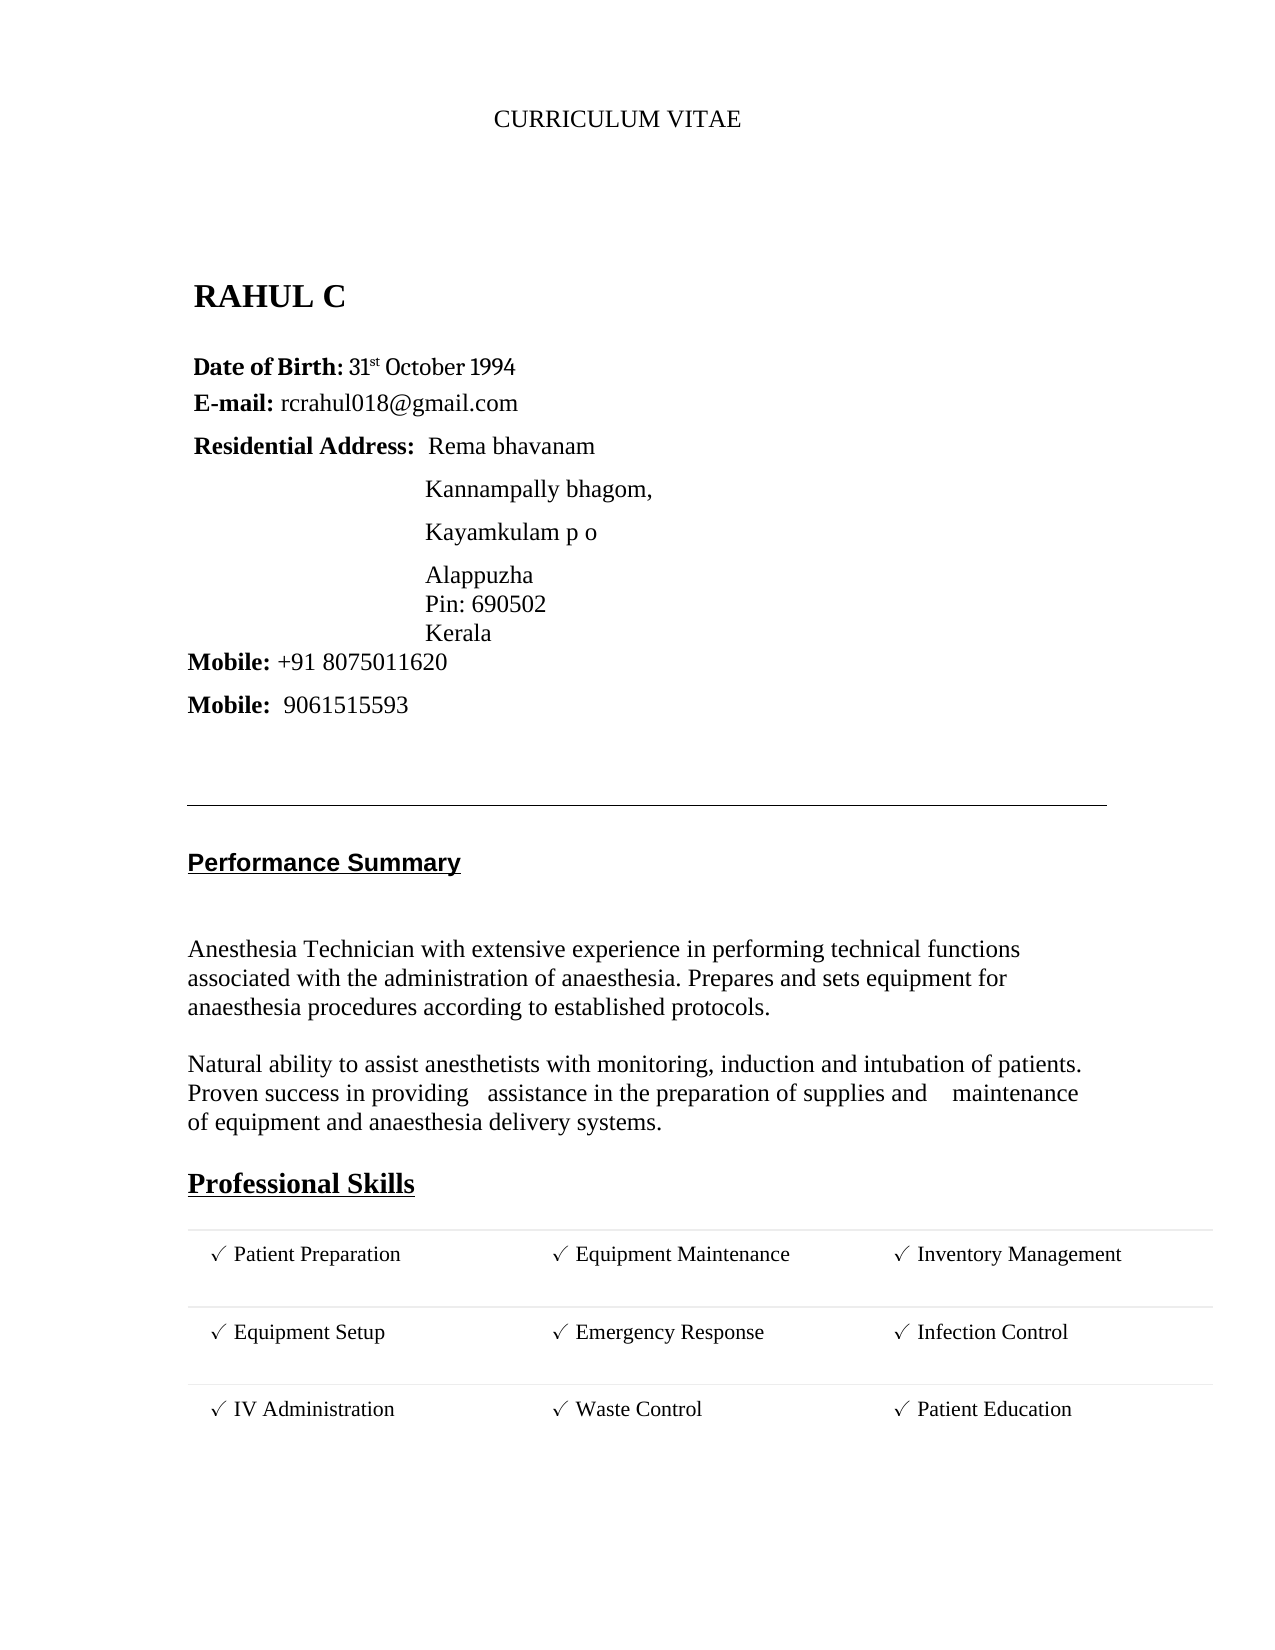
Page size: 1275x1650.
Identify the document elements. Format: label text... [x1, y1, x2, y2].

text Natural ability to assist anesthetists with monitoring, induction and intubation of patients. Proven success in providing assistance in the preparation of supplies and maintenance of equipment and anaesthesia delivery systems. [187, 1049, 1087, 1135]
table_cell ✓ Patient Education [871, 1385, 1212, 1461]
text Kannampally bhagom, [187, 474, 1087, 503]
text Mobile: +91 8075011620 [187, 647, 1087, 675]
text Residential Address: Rema bhavanam [187, 431, 1087, 460]
subtitle Date of Birth: 31st October 1994 [187, 353, 1087, 382]
text Anesthesia Technician with extensive experience in performing technical functions associated with the administration of anaesthesia. Prepares and sets equipment for anaesthesia procedures according to established protocols. [187, 905, 1087, 1020]
text E-mail: rcrahul018@gmail.com [187, 388, 1087, 417]
table_cell ✓ Waste Control [529, 1385, 871, 1461]
text Professional Skills [187, 1167, 1087, 1200]
table_cell ✓ Emergency Response [529, 1308, 871, 1383]
table_header ✓ Inventory Management [871, 1231, 1212, 1306]
text Mobile: 9061515593 [187, 690, 1087, 718]
text Kerala [187, 618, 1087, 647]
table_cell ✓ Equipment Setup [188, 1308, 529, 1383]
table_cell ✓ Infection Control [871, 1308, 1212, 1383]
table_cell ✓ IV Administration [188, 1385, 529, 1461]
text Pin: 690502 [187, 589, 1087, 618]
table_header ✓ Equipment Maintenance [529, 1231, 871, 1306]
text Kayamkulam p o [187, 517, 1087, 546]
table_header ✓ Patient Preparation [188, 1231, 529, 1306]
text Alappuzha [187, 560, 1087, 589]
text RAHUL C [187, 276, 1087, 314]
text Performance Summary [187, 848, 1087, 877]
